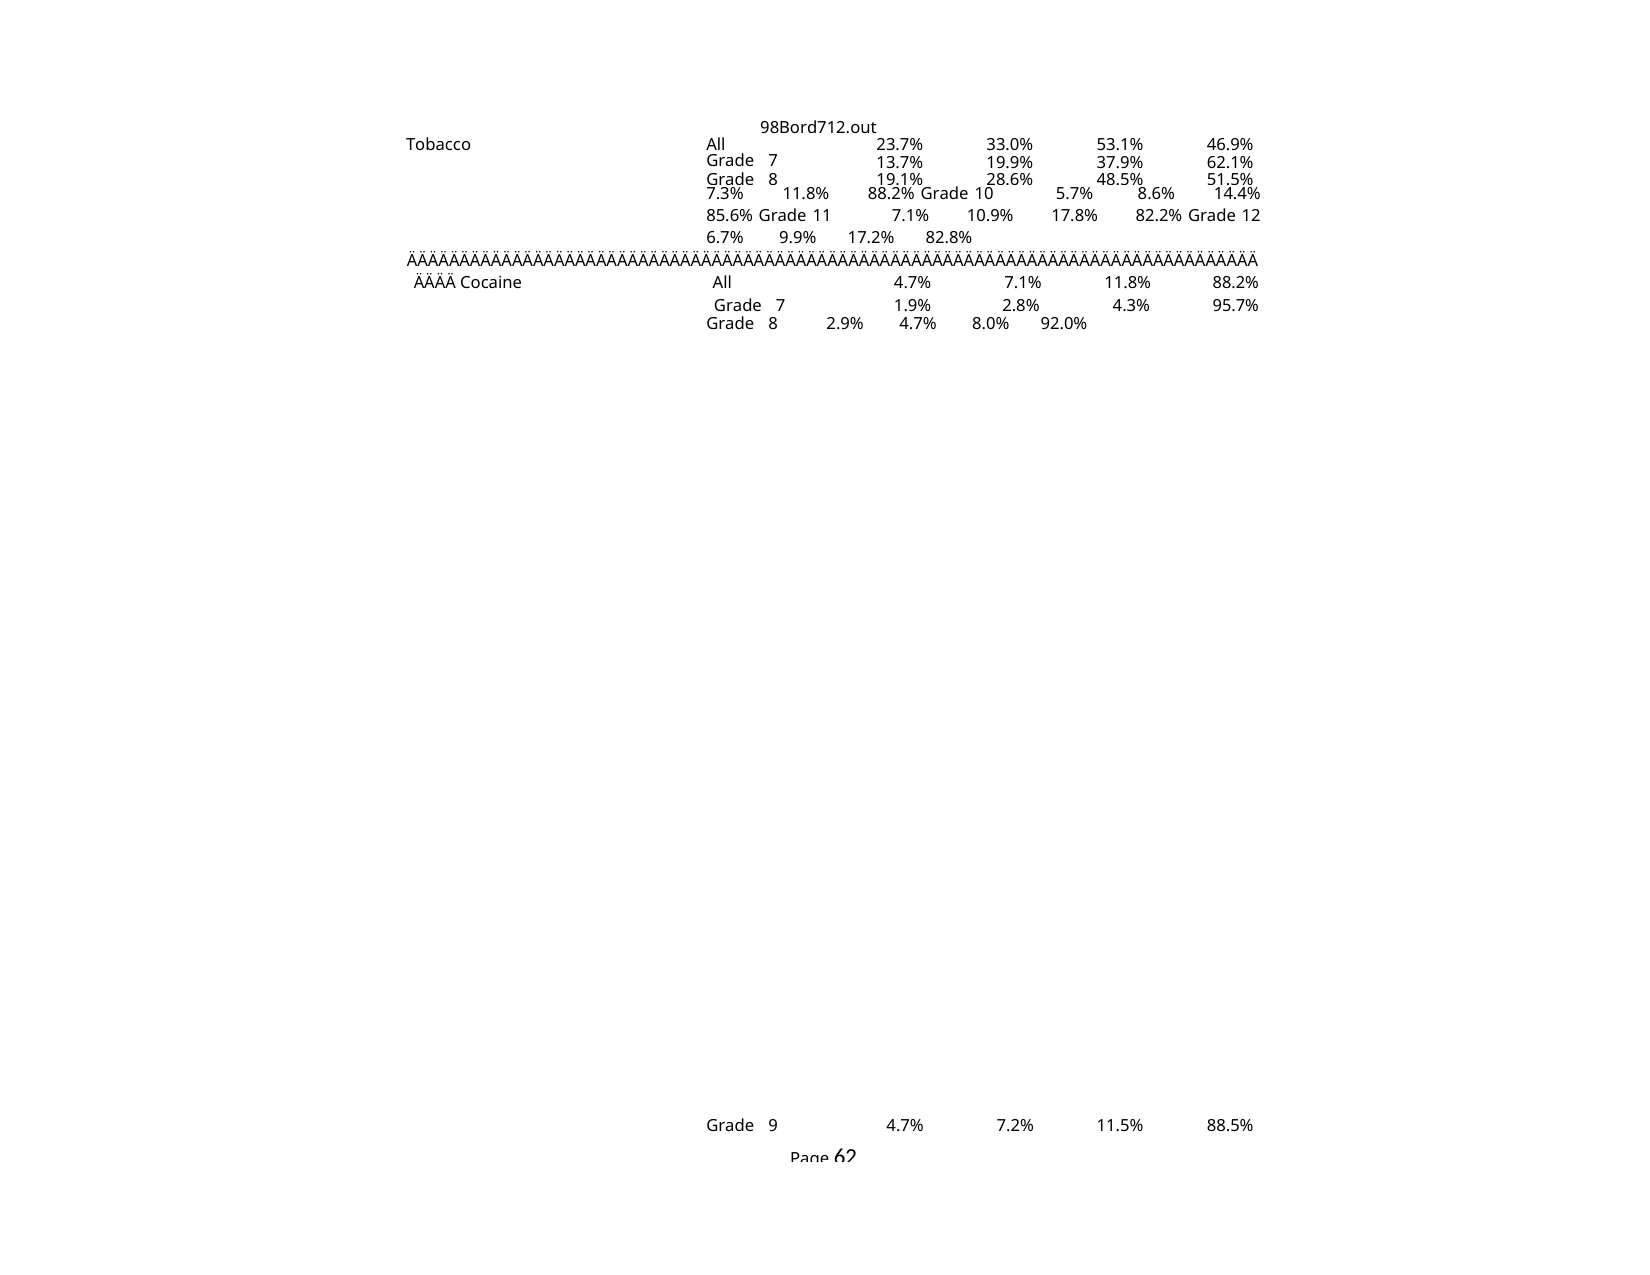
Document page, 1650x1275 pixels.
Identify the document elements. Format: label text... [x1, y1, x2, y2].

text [706, 181, 1261, 249]
text ÄÄÄÄÄÄÄÄÄÄÄÄÄÄÄÄÄÄÄÄÄÄÄÄÄÄÄÄÄÄÄÄÄÄÄÄÄÄÄÄÄÄÄÄÄÄÄÄÄÄÄÄÄÄÄÄÄÄÄÄÄÄÄÄÄÄÄÄÄÄÄÄÄÄÄÄÄÄÄÄÄÄÄÄÄ Cocaine All 4.7% 7.1% 11.8% 88.2% Grade 7 1.9% 2.8% 4.3% 95.7% [403, 249, 1259, 316]
text Grade 8 2.9% 4.7% 8.0% 92.0% [706, 316, 1261, 333]
